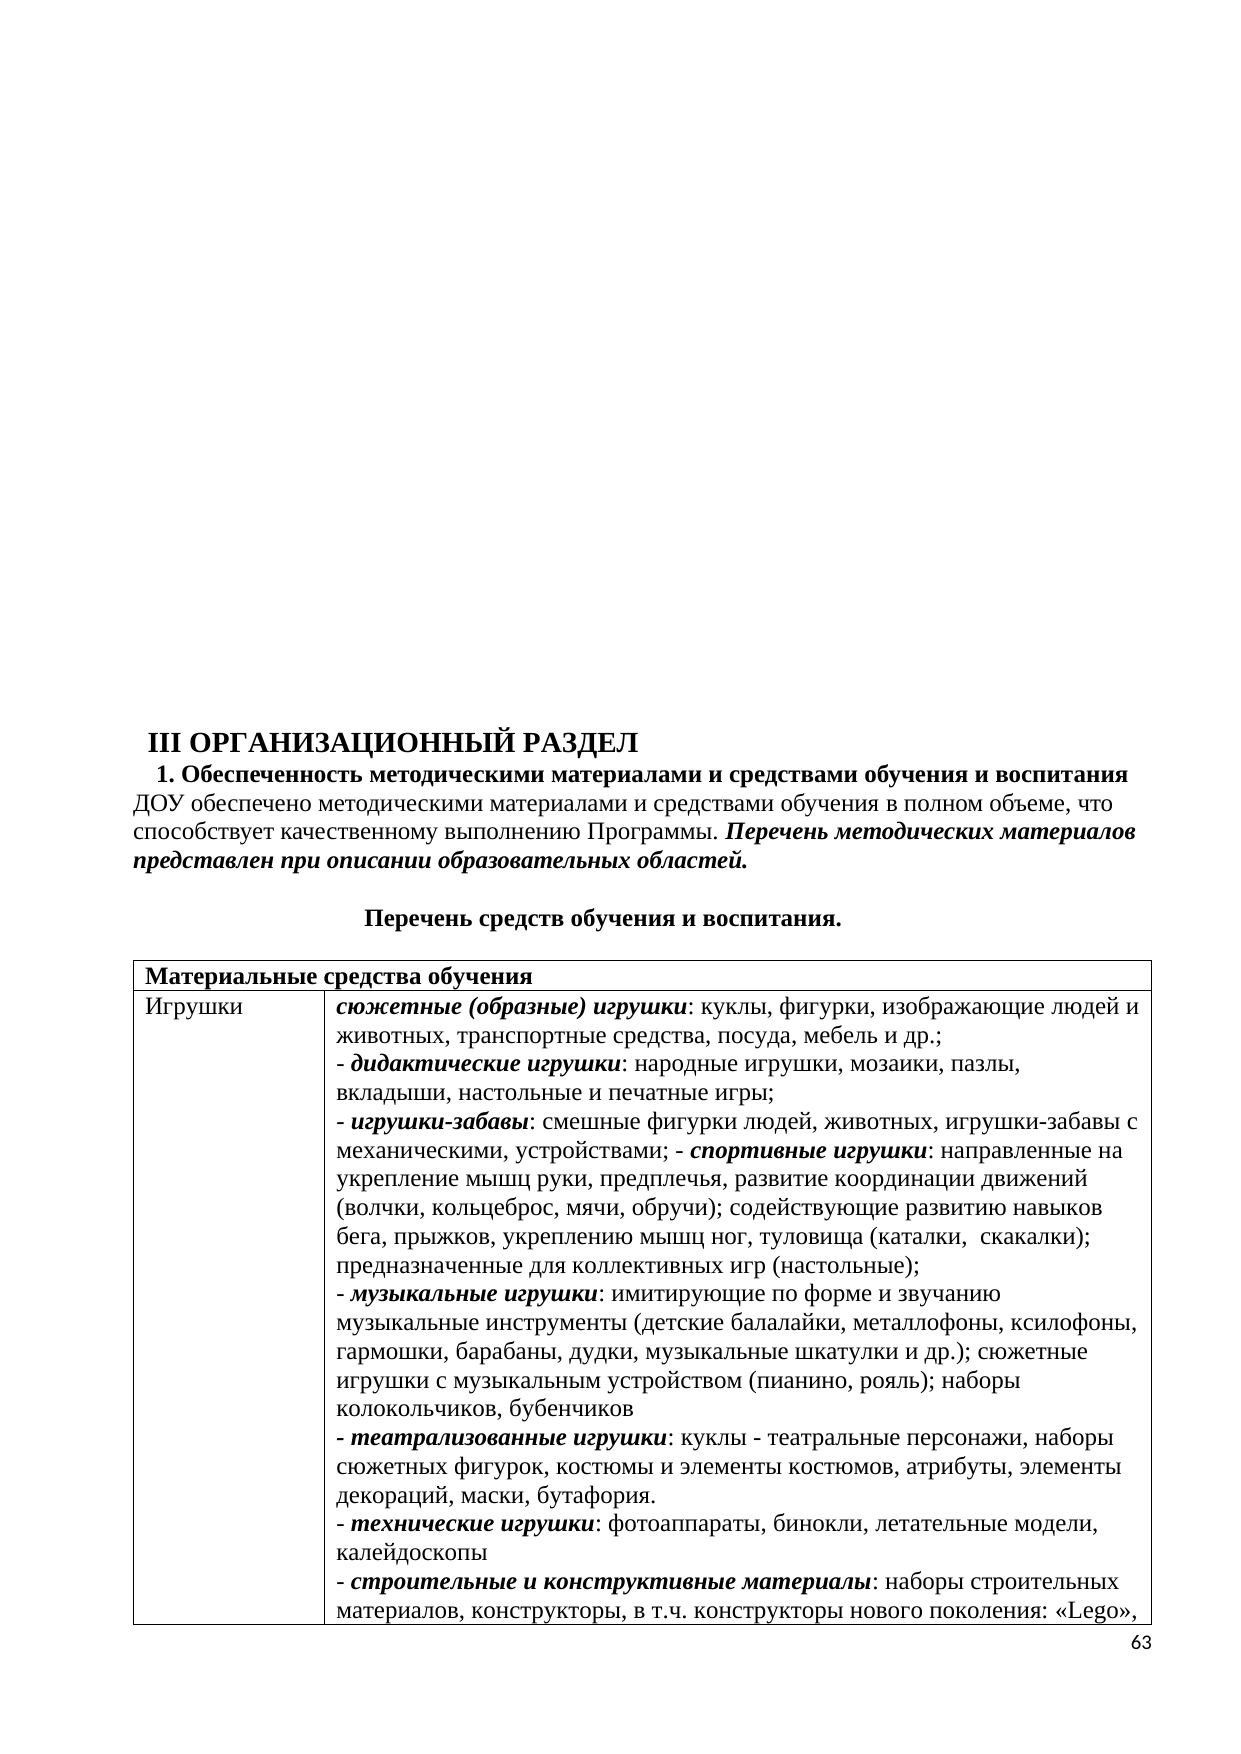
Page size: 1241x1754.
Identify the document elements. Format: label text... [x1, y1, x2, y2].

table_header Материальные средства обучения [134, 961, 1151, 990]
text III ОРГАНИЗАЦИОННЫЙ РАЗДЕЛ [133, 725, 1152, 759]
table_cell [325, 991, 1151, 1623]
text Перечень средств обучения и воспитания. [208, 903, 1152, 931]
text ДОУ обеспечено методическими материалами и средствами обучения в полном объеме, что способствует качественному выполнению Программы. Перечень методических материалов представлен при описании образовательных областей. [133, 788, 1152, 874]
text 1. Обеспеченность методическими материалами и средствами обучения и воспитания [133, 759, 1152, 788]
table_cell Игрушки [134, 991, 324, 1623]
